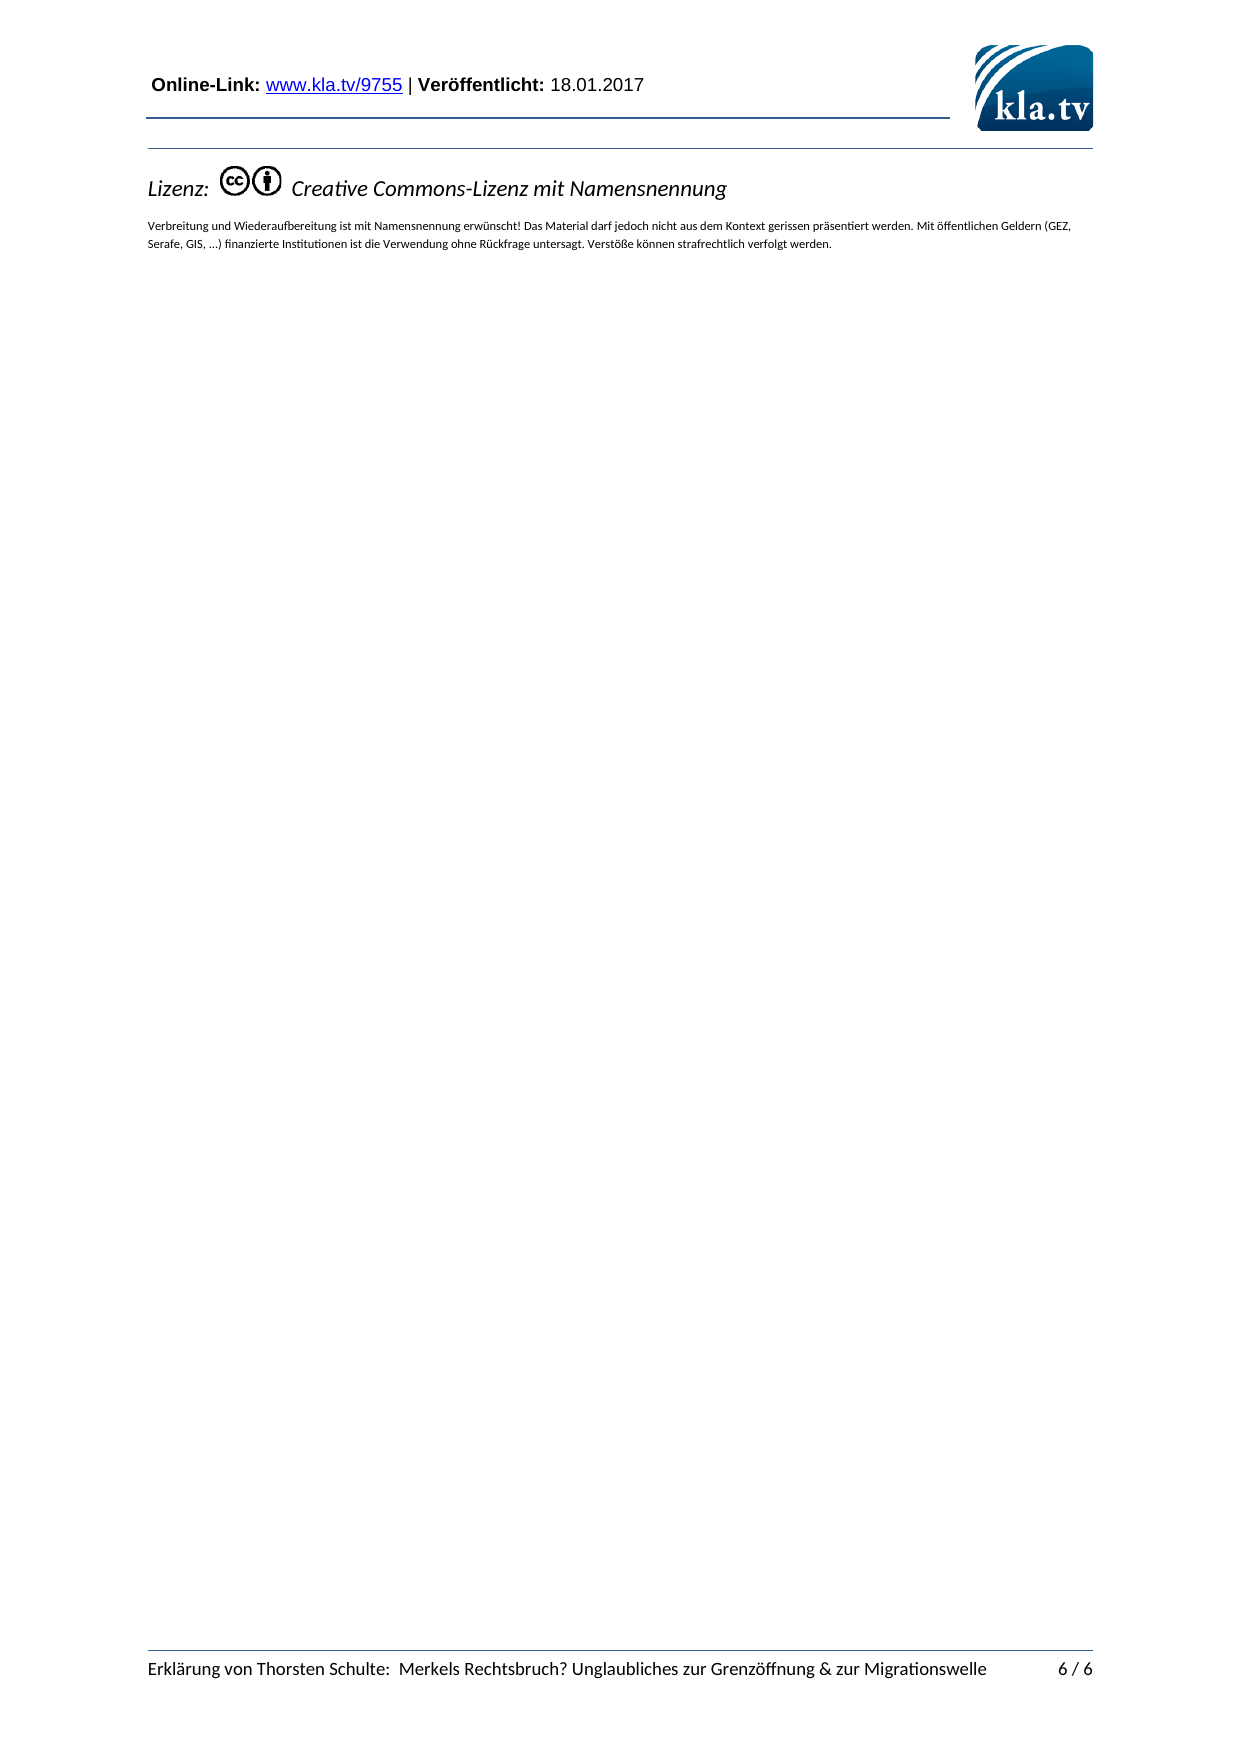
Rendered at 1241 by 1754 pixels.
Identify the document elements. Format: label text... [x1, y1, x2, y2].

text Verbreitung und Wiederaufbereitung ist mit Namensnennung erwünscht! Das Material darf jedoch nicht aus dem Kontext gerissen präsentiert werden. Mit öffentlichen Geldern (GEZ, Serafe, GIS, ...) finanzierte Institutionen ist die Verwendung ohne Rückfrage untersagt. Verstöße können strafrechtlich verfolgt werden. [148, 218, 1093, 251]
text Lizenz: Creative Commons-Lizenz mit Namensnennung [148, 149, 1093, 202]
